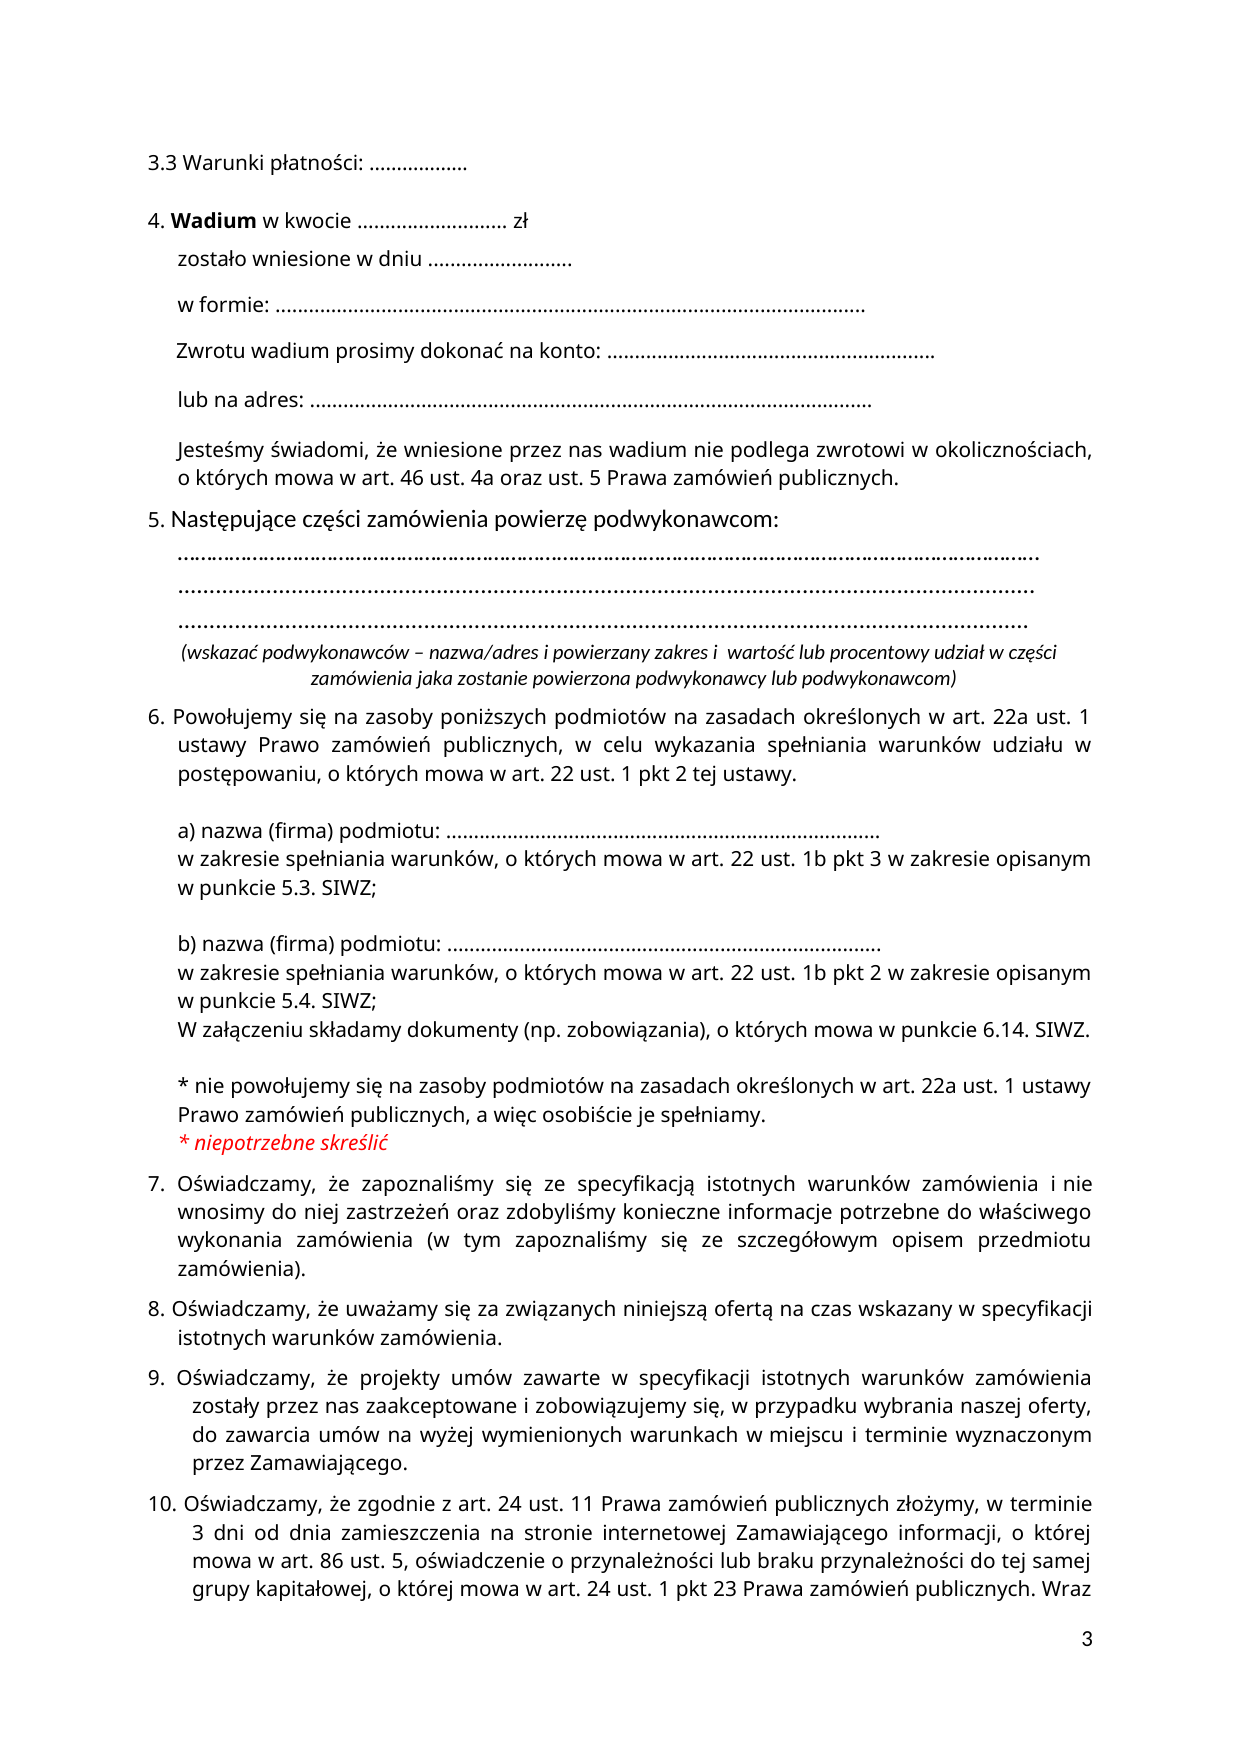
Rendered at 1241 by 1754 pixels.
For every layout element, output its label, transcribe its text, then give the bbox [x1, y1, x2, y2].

text …………………………………………………………………………………………………………………………………… [148, 536, 1093, 567]
text 6. Powołujemy się na zasoby poniższych podmiotów na zasadach określonych w art. 22a ust. 1 ustawy Prawo zamówień publicznych, w celu wykazania spełniania warunków udziału w postępowaniu, o których mowa w art. 22 ust. 1 pkt 2 tej ustawy. [148, 702, 1093, 787]
text 4. Wadium w kwocie ........................... zł [148, 206, 1083, 235]
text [148, 1489, 1093, 1603]
text 3.3 Warunki płatności: ……………… [148, 148, 1083, 176]
text w formie: .......................................................................................................... [177, 290, 1093, 319]
text w zakresie spełniania warunków, o których mowa w art. 22 ust. 1b pkt 3 w zakresie opisanym w punkcie 5.3. SIWZ; [177, 844, 1093, 901]
text lub na adres: ..................................................................................................... [177, 386, 1093, 414]
text w zakresie spełniania warunków, o których mowa w art. 22 ust. 1b pkt 2 w zakresie opisanym w punkcie 5.4. SIWZ; [177, 958, 1093, 1015]
text 8. Oświadczamy, że uważamy się za związanych niniejszą ofertą na czas wskazany w specyfikacji istotnych warunków zamówienia. [148, 1294, 1093, 1351]
text b) nazwa (firma) podmiotu: .............................................................................. [177, 929, 1093, 958]
text Jesteśmy świadomi, że wniesione przez nas wadium nie podlega zwrotowi w okolicznościach, o których mowa w art. 46 ust. 4a oraz ust. 5 Prawa zamówień publicznych. [148, 435, 1093, 492]
text 5. Następujące części zamówienia powierzę podwykonawcom: [148, 503, 1093, 534]
text W załączeniu składamy dokumenty (np. zobowiązania), o których mowa w punkcie 6.14. SIWZ. [177, 1015, 1093, 1043]
text a) nazwa (firma) podmiotu: .............................................................................. [177, 816, 1093, 844]
text 7. Oświadczamy, że zapoznaliśmy się ze specyfikacją istotnych warunków zamówienia i nie wnosimy do niej zastrzeżeń oraz zdobyliśmy konieczne informacje potrzebne do właściwego wykonania zamówienia (w tym zapoznaliśmy się ze szczegółowym opisem przedmiotu zamówienia). [148, 1169, 1093, 1282]
text zostało wniesione w dniu .......................... [177, 244, 1093, 272]
text ....................................................................................................................................... [177, 604, 1093, 635]
text ........................................................................................................................................ [177, 569, 1093, 600]
text Zwrotu wadium prosimy dokonać na konto: ........................................................... [176, 336, 1093, 365]
text * nie powołujemy się na zasoby podmiotów na zasadach określonych w art. 22a ust. 1 ustawy Prawo zamówień publicznych, a więc osobiście je spełniamy. [177, 1072, 1093, 1128]
text (wskazać podwykonawców – nazwa/adres i powierzany zakres i wartość lub procentowy udział w części zamówienia jaka zostanie powierzona podwykonawcy lub podwykonawcom) [148, 639, 1093, 690]
text * niepotrzebne skreślić [177, 1128, 1093, 1157]
text 9. Oświadczamy, że projekty umów zawarte w specyfikacji istotnych warunków zamówienia zostały przez nas zaakceptowane i zobowiązujemy się, w przypadku wybrania naszej oferty, do zawarcia umów na wyżej wymienionych warunkach w miejscu i terminie wyznaczonym przez Zamawiającego. [148, 1363, 1093, 1477]
